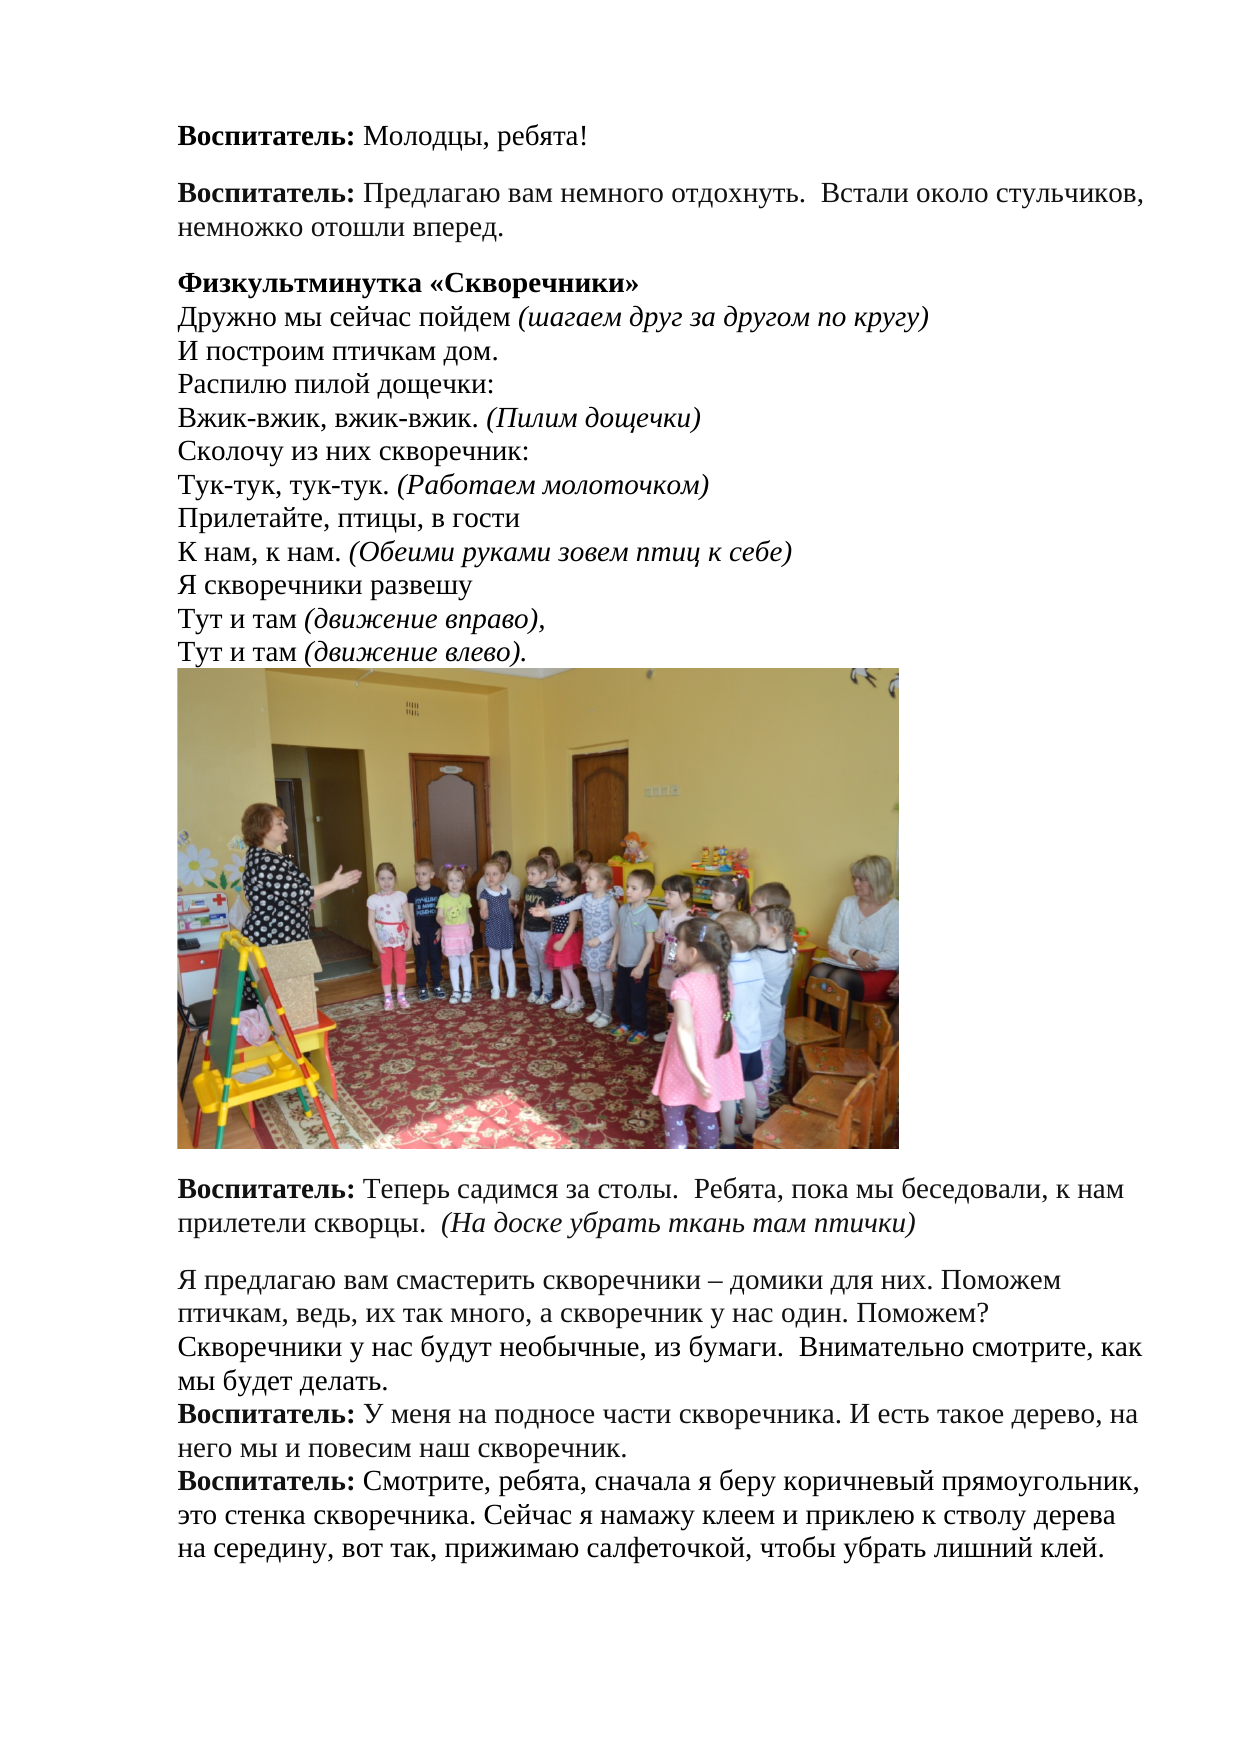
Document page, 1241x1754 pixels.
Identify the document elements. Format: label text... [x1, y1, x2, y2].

text Воспитатель: Предлагаю вам немного отдохнуть. Встали около стульчиков, немножко отошли вперед. [177, 175, 1152, 242]
text Воспитатель: Теперь садимся за столы. Ребята, пока мы беседовали, к нам прилетели скворцы. (На доске убрать ткань там птички) [177, 1172, 1152, 1239]
text Я скворечники развешу [177, 567, 1152, 601]
text Сколочу из них скворечник: [177, 433, 1152, 467]
text И построим птичкам дом. [177, 333, 1152, 366]
text К нам, к нам. (Обеими руками зовем птиц к себе) [177, 534, 1152, 567]
text Воспитатель: Смотрите, ребята, сначала я беру коричневый прямоугольник, это стенка скворечника. Сейчас я намажу клеем и приклею к стволу дерева на середину, вот так, прижимаю салфеточкой, чтобы убрать лишний клей. [177, 1463, 1152, 1564]
text Воспитатель: Молодцы, ребята! [177, 118, 1152, 152]
text Тут и там (движение вправо), [177, 601, 1152, 634]
text Распилю пилой дощечки: [177, 366, 1152, 400]
text Дружно мы сейчас пойдем (шагаем друг за другом по кругу) [177, 299, 1152, 333]
text Я предлагаю вам смастерить скворечники – домики для них. Поможем птичкам, ведь, их так много, а скворечник у нас один. Поможем? Скворечники у нас будут необычные, из бумаги. Внимательно смотрите, как мы будет делать. [177, 1262, 1152, 1396]
text Тук-тук, тук-тук. (Работаем молоточком) [177, 467, 1152, 500]
text Вжик-вжик, вжик-вжик. (Пилим дощечки) [177, 400, 1152, 433]
text Прилетайте, птицы, в гости [177, 500, 1152, 534]
text Воспитатель: У меня на подносе части скворечника. И есть такое дерево, на него мы и повесим наш скворечник. [177, 1396, 1152, 1463]
text Физкультминутка «Скворечники» [177, 266, 1152, 299]
text Тут и там (движение влево). [177, 634, 1152, 668]
picture [177, 668, 899, 1149]
